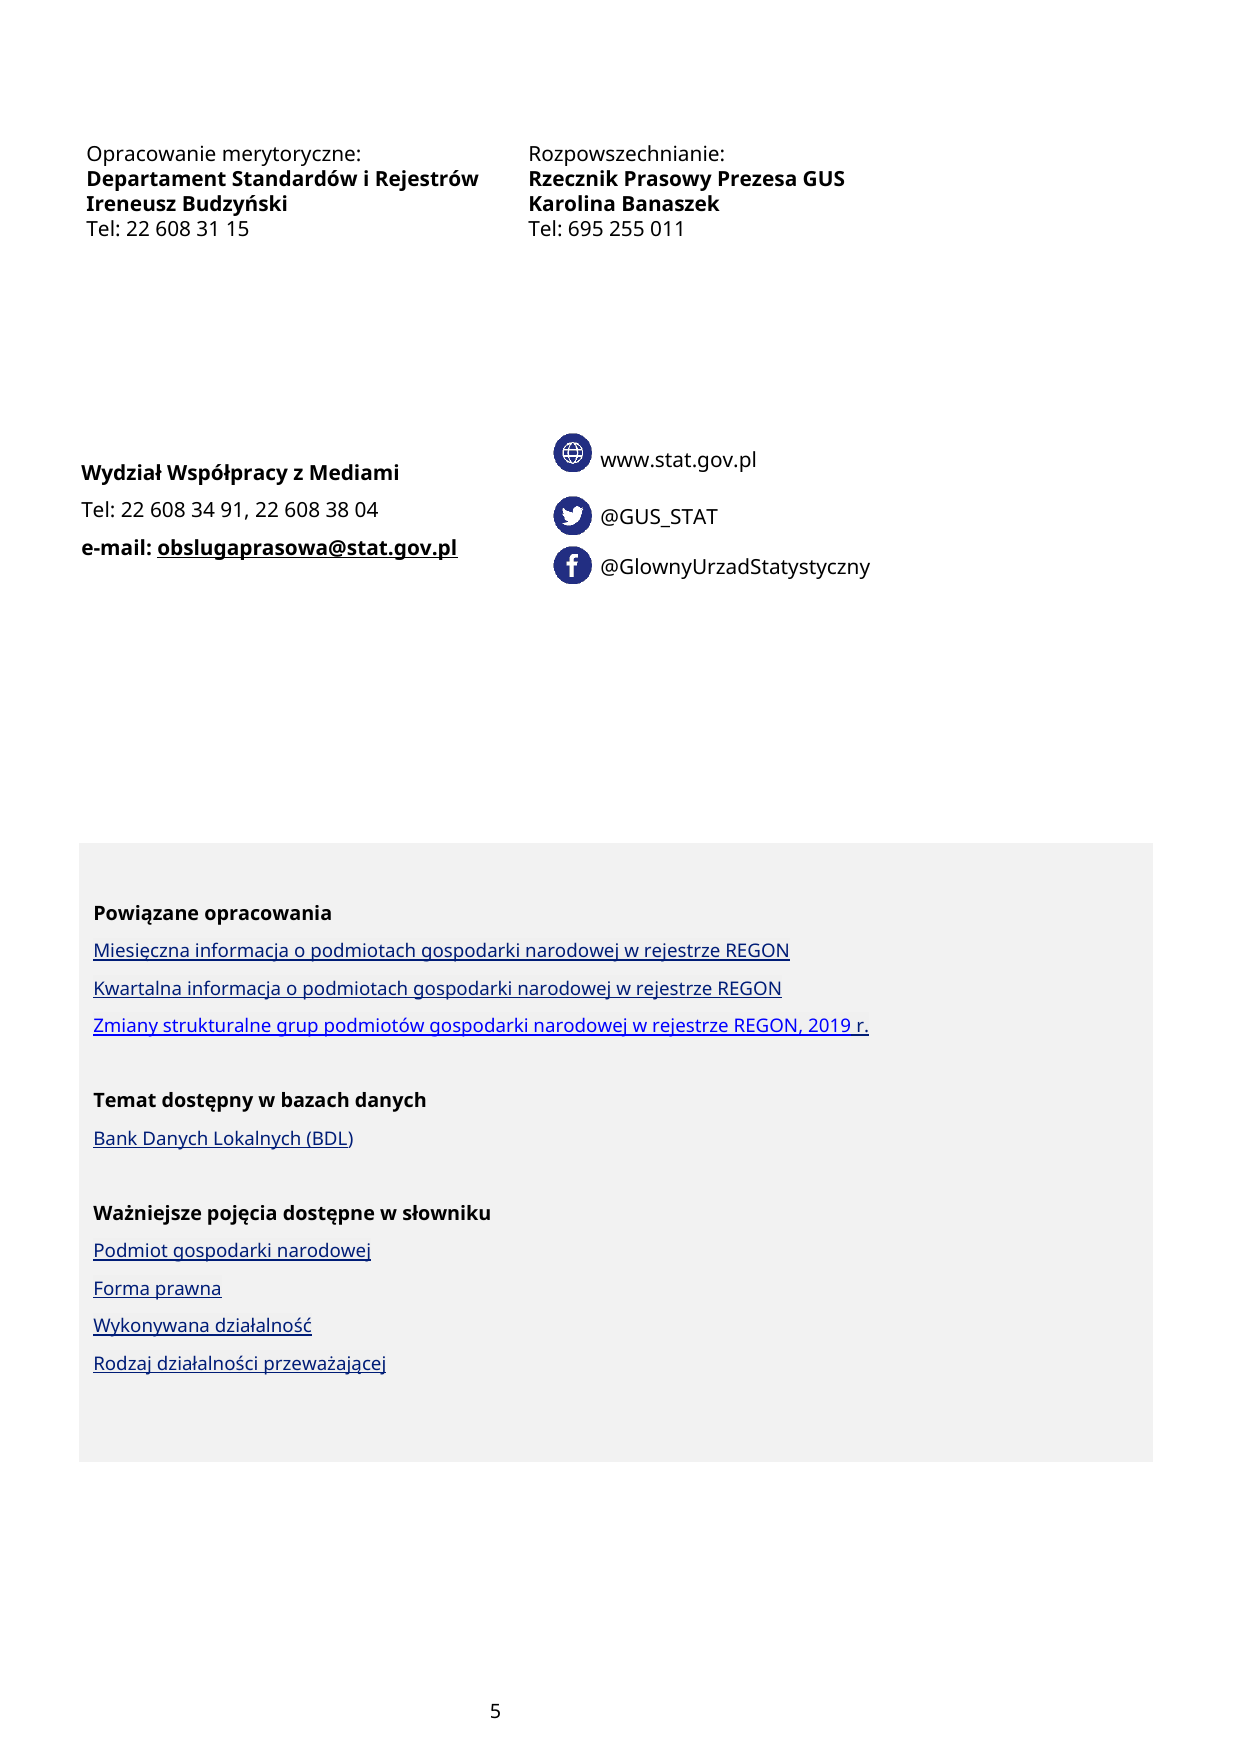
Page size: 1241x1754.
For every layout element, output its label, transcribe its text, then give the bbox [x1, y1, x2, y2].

picture [551, 544, 594, 586]
picture [551, 495, 594, 537]
table_cell [532, 492, 594, 542]
table_header Rozpowszechnianie: Rzecznik Prasowy Prezesa GUS Karolina Banaszek Tel: 695 255 011 [517, 142, 915, 341]
table_header Wydział Współpracy z Mediami Tel: 22 608 34 91, 22 608 38 04 e-mail: obslugaprasowa@stat.gov.pl [75, 429, 532, 592]
table_cell @GUS_STAT [594, 492, 915, 542]
table_cell @GlownyUrzadStatystyczny [594, 542, 915, 592]
picture [551, 432, 594, 474]
table_header www.stat.gov.pl [594, 429, 915, 492]
table_header Opracowanie merytoryczne: Departament Standardów i Rejestrów Ireneusz Budzyński Tel: 22 608 31 15 [75, 142, 517, 341]
table_cell [532, 542, 594, 592]
table_header [532, 429, 594, 492]
